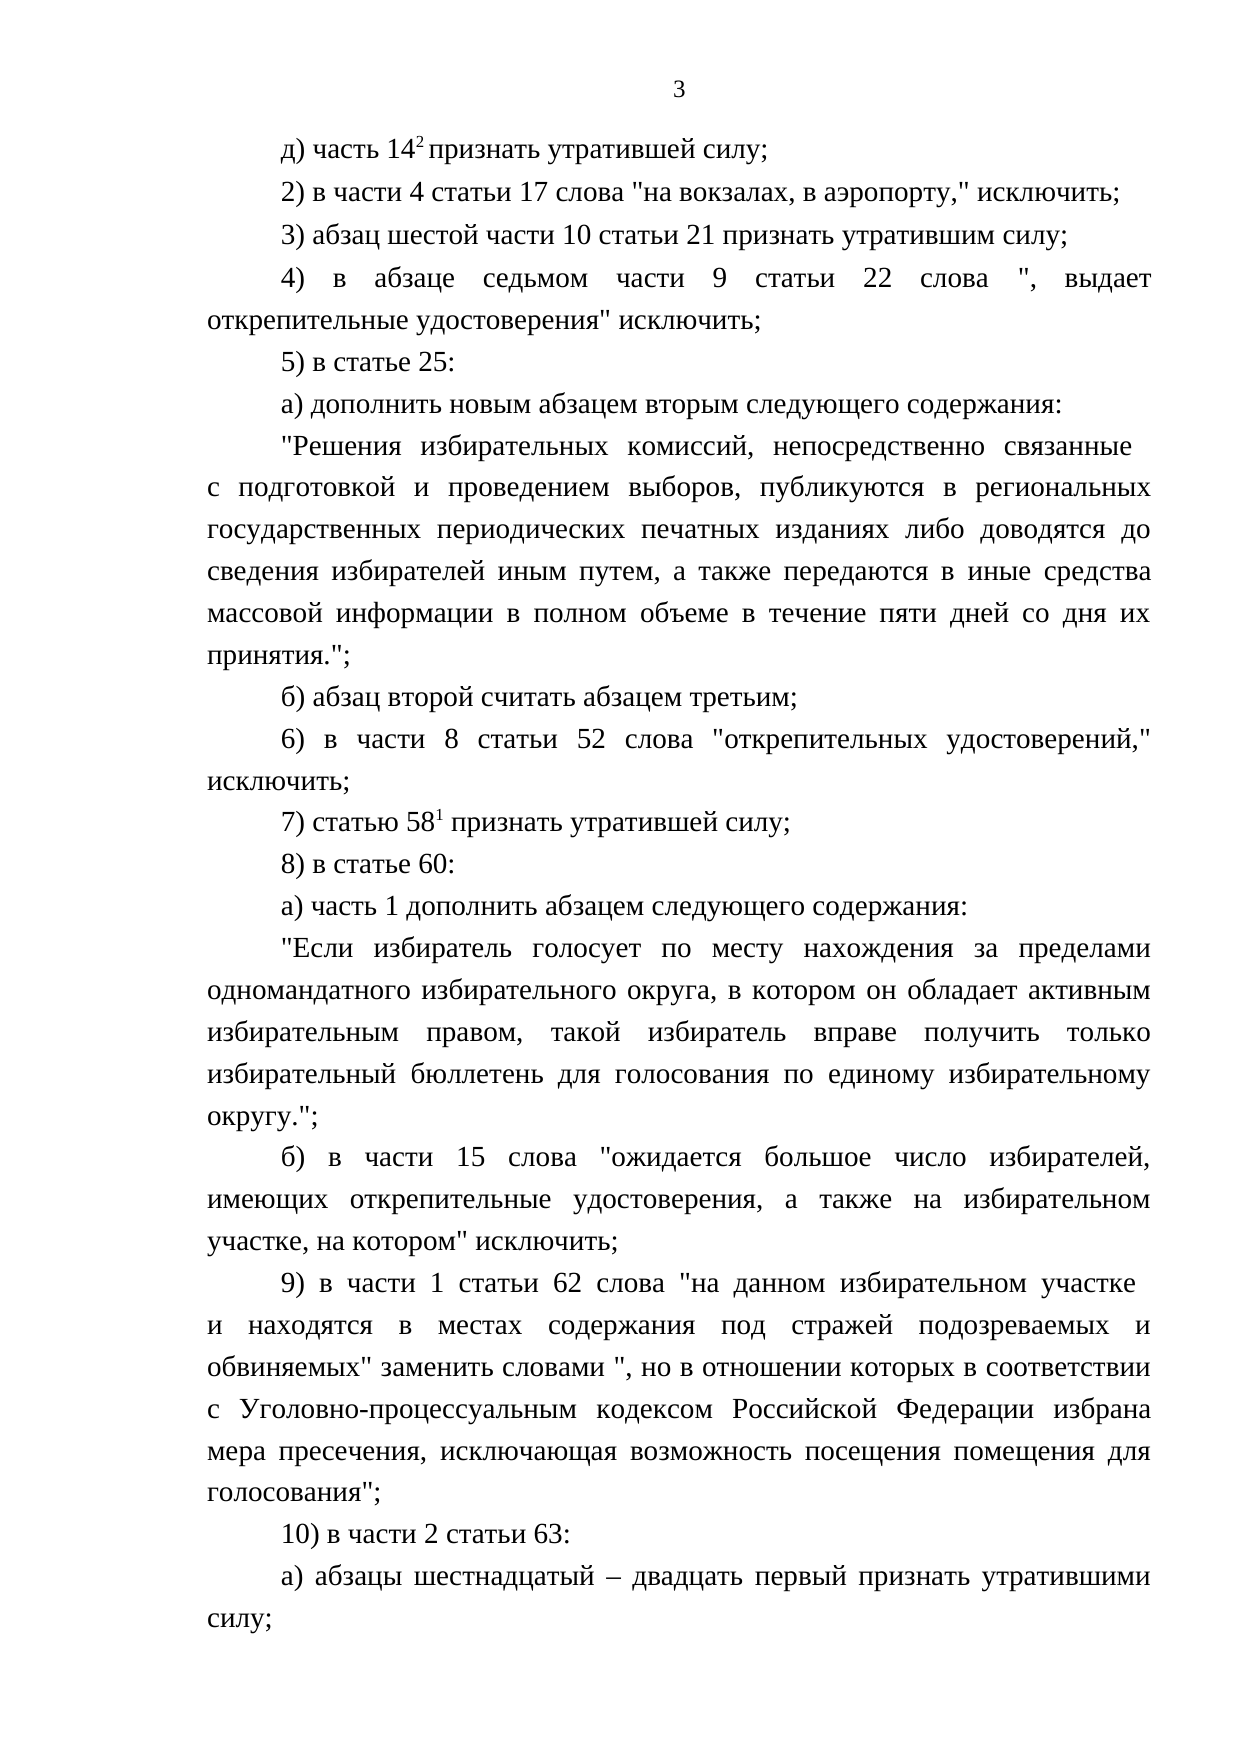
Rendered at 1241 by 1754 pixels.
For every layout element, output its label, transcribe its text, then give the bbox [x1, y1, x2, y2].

text 8) в статье 60: [207, 846, 1152, 880]
text а) дополнить новым абзацем вторым следующего содержания: [207, 386, 1152, 419]
text б) абзац второй считать абзацем третьим; [207, 679, 1152, 712]
text "Решения избирательных комиссий, непосредственно связанные с подготовкой и проведением выборов, публикуются в региональных государственных периодических печатных изданиях либо доводятся до сведения избирателей иным путем, а также передаются в иные средства массовой информации в полном объеме в течение пяти дней со дня их принятия."; [207, 428, 1152, 671]
text 10) в части 2 статьи 63: [207, 1516, 1152, 1550]
text а) часть 1 дополнить абзацем следующего содержания: [207, 888, 1152, 922]
text 9) в части 1 статьи 62 слова "на данном избирательном участке и находятся в местах содержания под стражей подозреваемых и обвиняемых" заменить словами ", но в отношении которых в соответствии с Уголовно-процессуальным кодексом Российской Федерации избрана мера пресечения, исключающая возможность посещения помещения для голосования"; [207, 1265, 1152, 1508]
text д) часть 142 признать утратившей силу; [207, 131, 1152, 165]
text 5) в статье 25: [207, 344, 1152, 377]
text 3) абзац шестой части 10 статьи 21 признать утратившим силу; [207, 217, 1152, 251]
text б) в части 15 слова "ожидается большое число избирателей, имеющих открепительные удостоверения, а также на избирательном участке, на котором" исключить; [207, 1139, 1152, 1257]
text 7) статью 581 признать утратившей силу; [207, 804, 1152, 838]
text 6) в части 8 статьи 52 слова "открепительных удостоверений," исключить; [207, 721, 1152, 796]
text "Если избиратель голосует по месту нахождения за пределами одномандатного избирательного округа, в котором он обладает активным избирательным правом, такой избиратель вправе получить только избирательный бюллетень для голосования по единому избирательному округу."; [207, 930, 1152, 1131]
text 2) в части 4 статьи 17 слова "на вокзалах, в аэропорту," исключить; [207, 174, 1152, 208]
text 4) в абзаце седьмом части 9 статьи 22 слова ", выдает открепительные удостоверения" исключить; [207, 260, 1152, 336]
text а) абзацы шестнадцатый – двадцать первый признать утратившими силу; [207, 1558, 1152, 1634]
